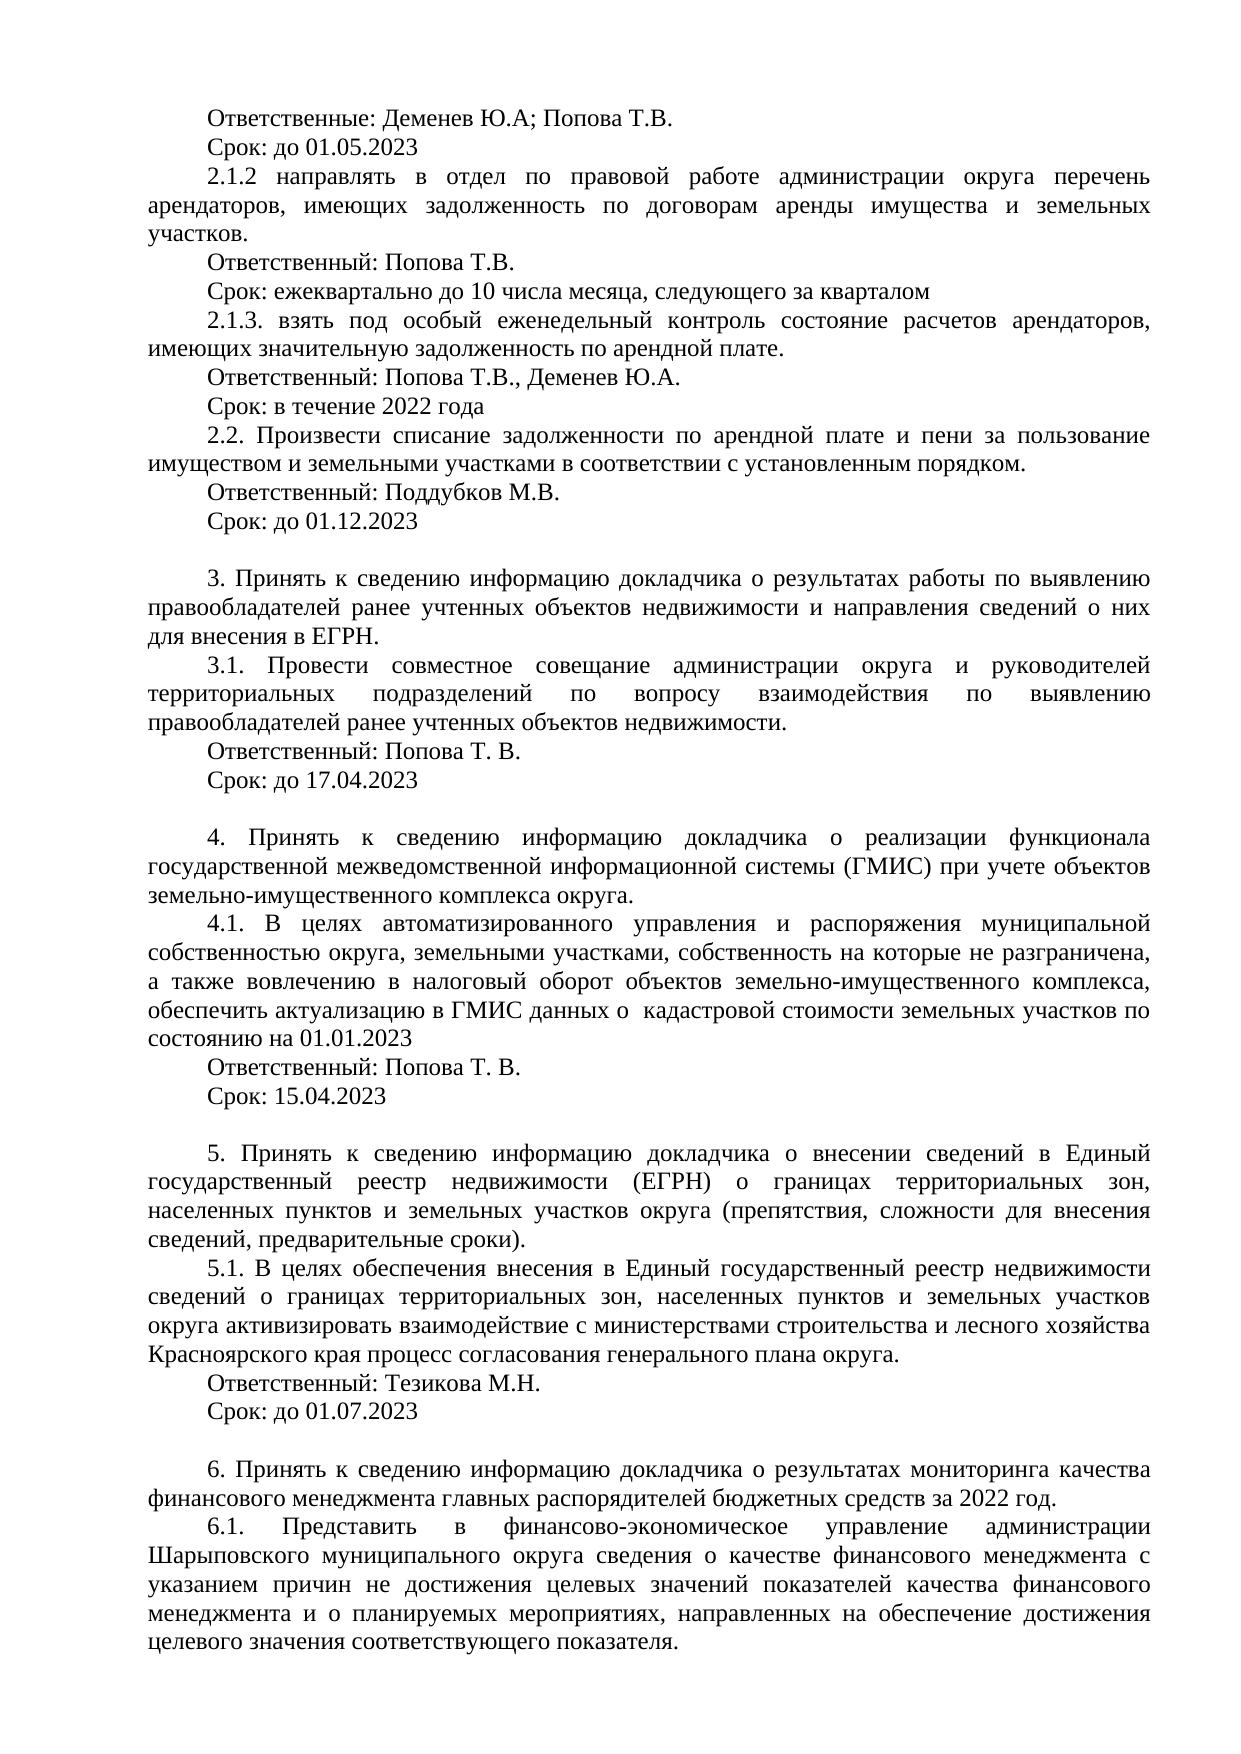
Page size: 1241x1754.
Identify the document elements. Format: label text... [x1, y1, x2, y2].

text Срок: до 01.07.2023 [148, 1396, 1152, 1425]
text 3.1. Провести совместное совещание администрации округа и руководителей территориальных подразделений по вопросу взаимодействия по выявлению правообладателей ранее учтенных объектов недвижимости. [148, 650, 1152, 736]
list Срок: 15.04.2023 [148, 1081, 1152, 1110]
list Ответственные: Деменев Ю.А; Попова Т.В. [148, 103, 1152, 132]
list Ответственный: Попова Т. В. [148, 1052, 1152, 1081]
list 2.1.3. взять под особый еженедельный контроль состояние расчетов арендаторов, имеющих значительную задолженность по арендной плате. [148, 305, 1152, 362]
list Ответственный: Попова Т. В. [148, 736, 1152, 765]
list 5.1. В целях обеспечения внесения в Единый государственный реестр недвижимости сведений о границах территориальных зон, населенных пунктов и земельных участков округа активизировать взаимодействие с министерствами строительства и лесного хозяйства Красноярского края процесс согласования генерального плана округа. [148, 1253, 1152, 1368]
text Ответственный: Тезикова М.Н. [148, 1368, 1152, 1396]
text Срок: до 17.04.2023 [148, 765, 1152, 793]
list 5. Принять к сведению информацию докладчика о внесении сведений в Единый государственный реестр недвижимости (ЕГРН) о границах территориальных зон, населенных пунктов и земельных участков округа (препятствия, сложности для внесения сведений, предварительные сроки). [148, 1138, 1152, 1253]
list Ответственный: Поддубков М.В. [148, 477, 1152, 506]
list 2.1.2 направлять в отдел по правовой работе администрации округа перечень арендаторов, имеющих задолженность по договорам аренды имущества и земельных участков. [148, 161, 1152, 247]
list 2.2. Произвести списание задолженности по арендной плате и пени за пользование имуществом и земельными участками в соответствии с установленным порядком. [148, 420, 1152, 477]
list 6.1. Представить в финансово-экономическое управление администрации Шарыповского муниципального округа сведения о качестве финансового менеджмента с указанием причин не достижения целевых значений показателей качества финансового менеджмента и о планируемых мероприятиях, направленных на обеспечение достижения целевого значения соответствующего показателя. [148, 1511, 1152, 1655]
list Ответственный: Попова Т.В., Деменев Ю.А. [148, 362, 1152, 391]
list Ответственный: Попова Т.В. [148, 247, 1152, 276]
text 3. Принять к сведению информацию докладчика о результатах работы по выявлению правообладателей ранее учтенных объектов недвижимости и направления сведений о них для внесения в ЕГРН. [148, 563, 1152, 650]
text 6. Принять к сведению информацию докладчика о результатах мониторинга качества финансового менеджмента главных распорядителей бюджетных средств за 2022 год. [148, 1454, 1152, 1511]
list Срок: до 01.05.2023 [148, 132, 1152, 161]
text 4.1. В целях автоматизированного управления и распоряжения муниципальной собственностью округа, земельными участками, собственность на которые не разграничена, а также вовлечению в налоговый оборот объектов земельно-имущественного комплекса, обеспечить актуализацию в ГМИС данных о кадастровой стоимости земельных участков по состоянию на 01.01.2023 [148, 908, 1152, 1052]
list Срок: до 01.12.2023 [148, 506, 1152, 535]
list Срок: в течение 2022 года [148, 391, 1152, 420]
text 4. Принять к сведению информацию докладчика о реализации функционала государственной межведомственной информационной системы (ГМИС) при учете объектов земельно-имущественного комплекса округа. [148, 822, 1152, 908]
list Срок: ежеквартально до 10 числа месяца, следующего за кварталом [148, 276, 1152, 305]
